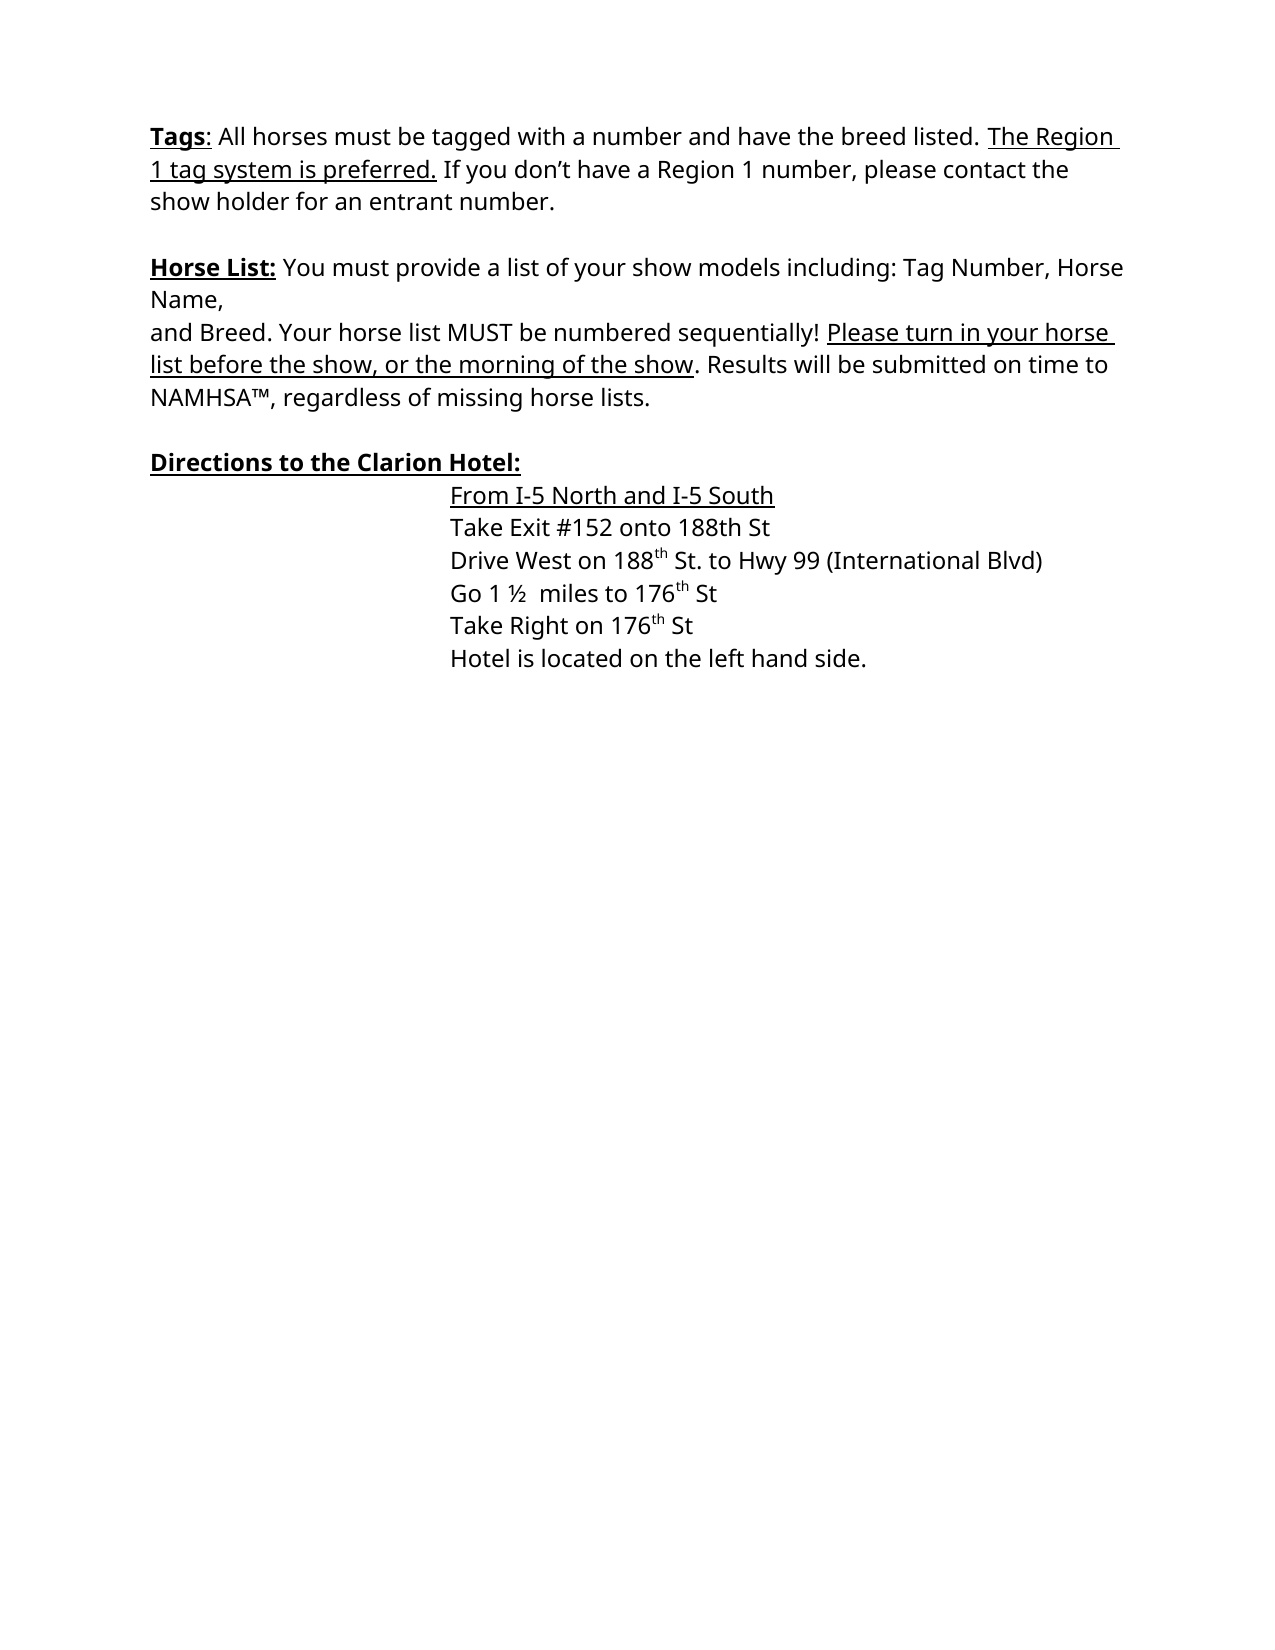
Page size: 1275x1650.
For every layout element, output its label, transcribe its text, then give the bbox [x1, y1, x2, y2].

text From I-5 North and I-5 South [450, 479, 1125, 511]
text and Breed. Your horse list MUST be numbered sequentially! Please turn in your horse list before the show, or the morning of the show. Results will be submitted on time to NAMHSA™, regardless of missing horse lists. [150, 316, 1125, 413]
text Horse List: You must provide a list of your show models including: Tag Number, Horse Name, [150, 250, 1125, 316]
text Go 1 ½ miles to 176th St [450, 576, 1125, 609]
text Directions to the Clarion Hotel: [150, 446, 1125, 479]
text Hotel is located on the left hand side. [450, 642, 1125, 674]
text Take Exit #152 onto 188th St [450, 511, 1125, 544]
text Tags: All horses must be tagged with a number and have the breed listed. The Region 1 tag system is preferred. If you don’t have a Region 1 number, please contact the show holder for an entrant number. [150, 120, 1125, 218]
text Drive West on 188th St. to Hwy 99 (International Blvd) [450, 544, 1125, 576]
text Take Right on 176th St [450, 609, 1125, 642]
